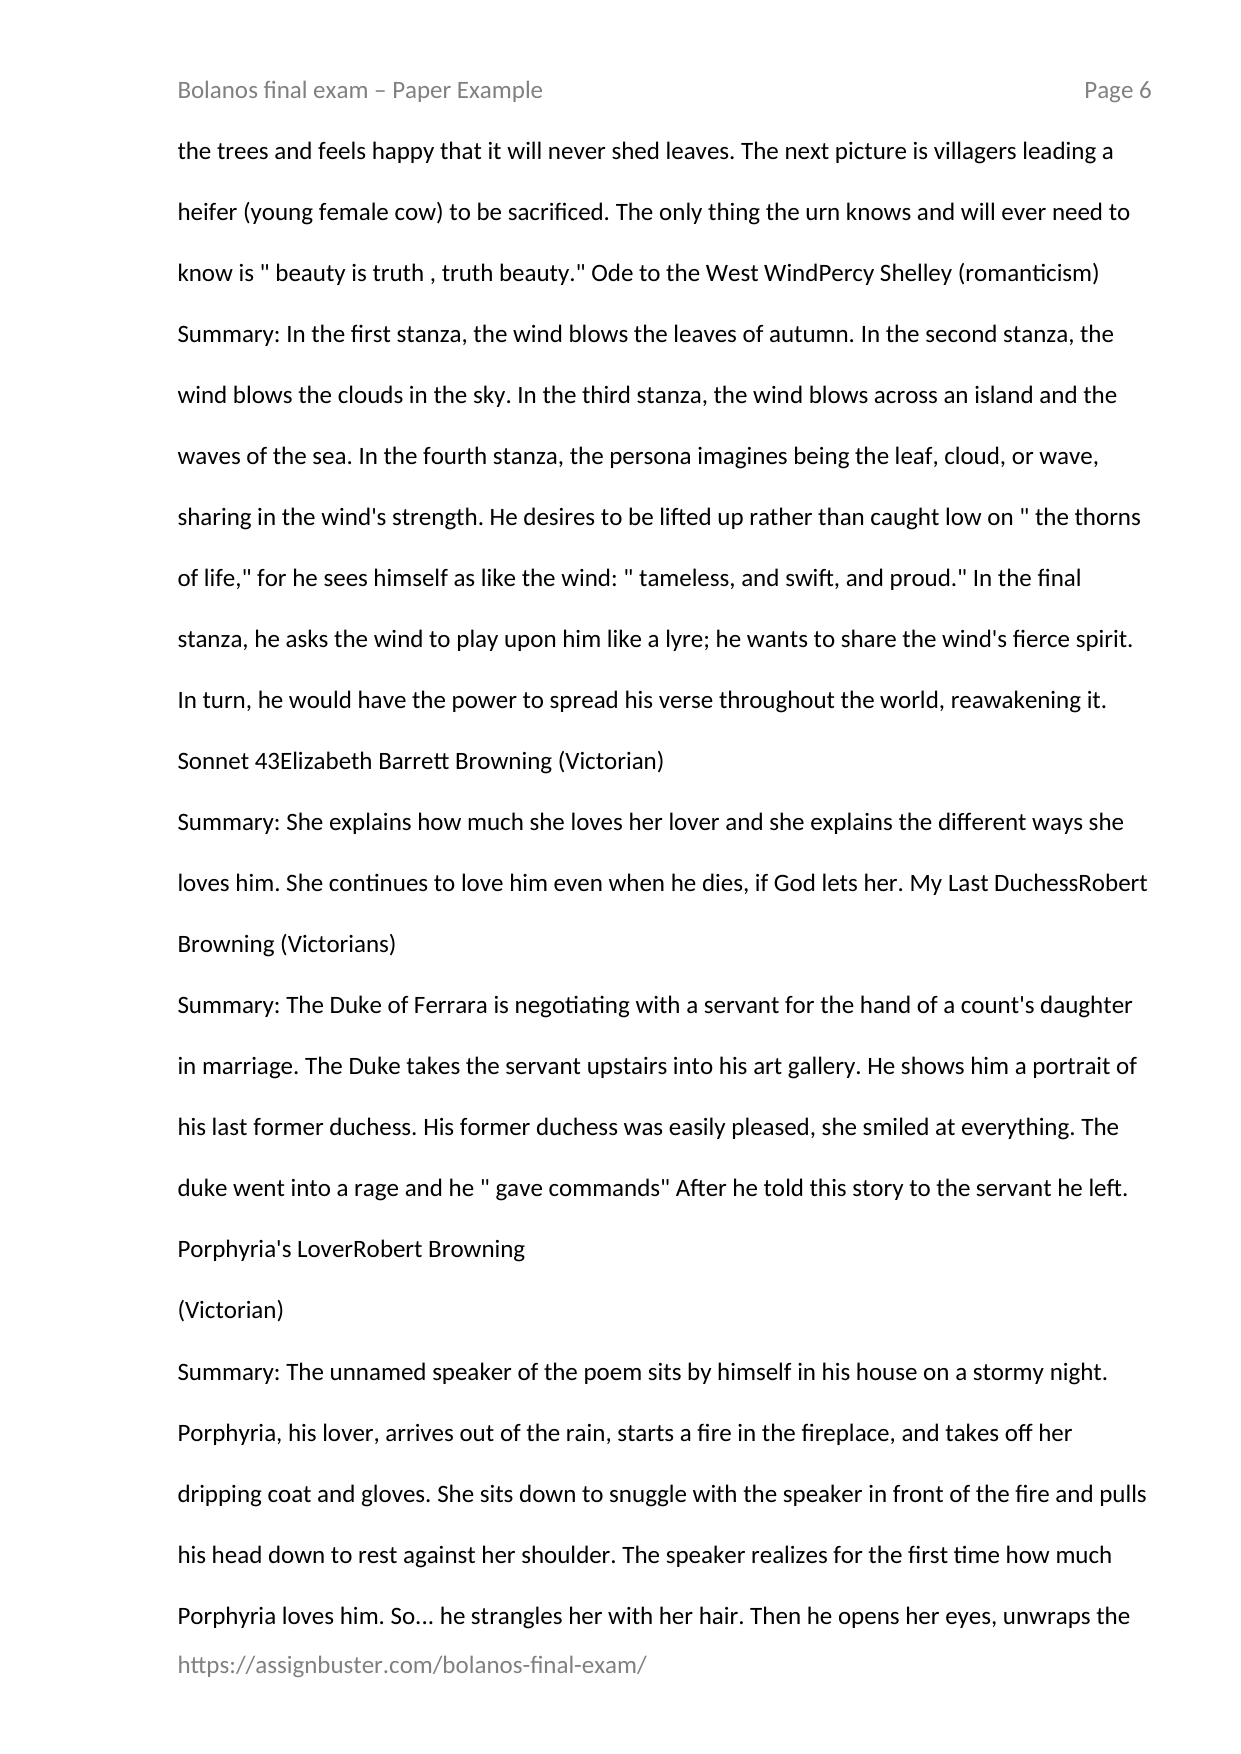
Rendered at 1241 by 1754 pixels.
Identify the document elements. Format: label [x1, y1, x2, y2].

text [177, 135, 1152, 1630]
